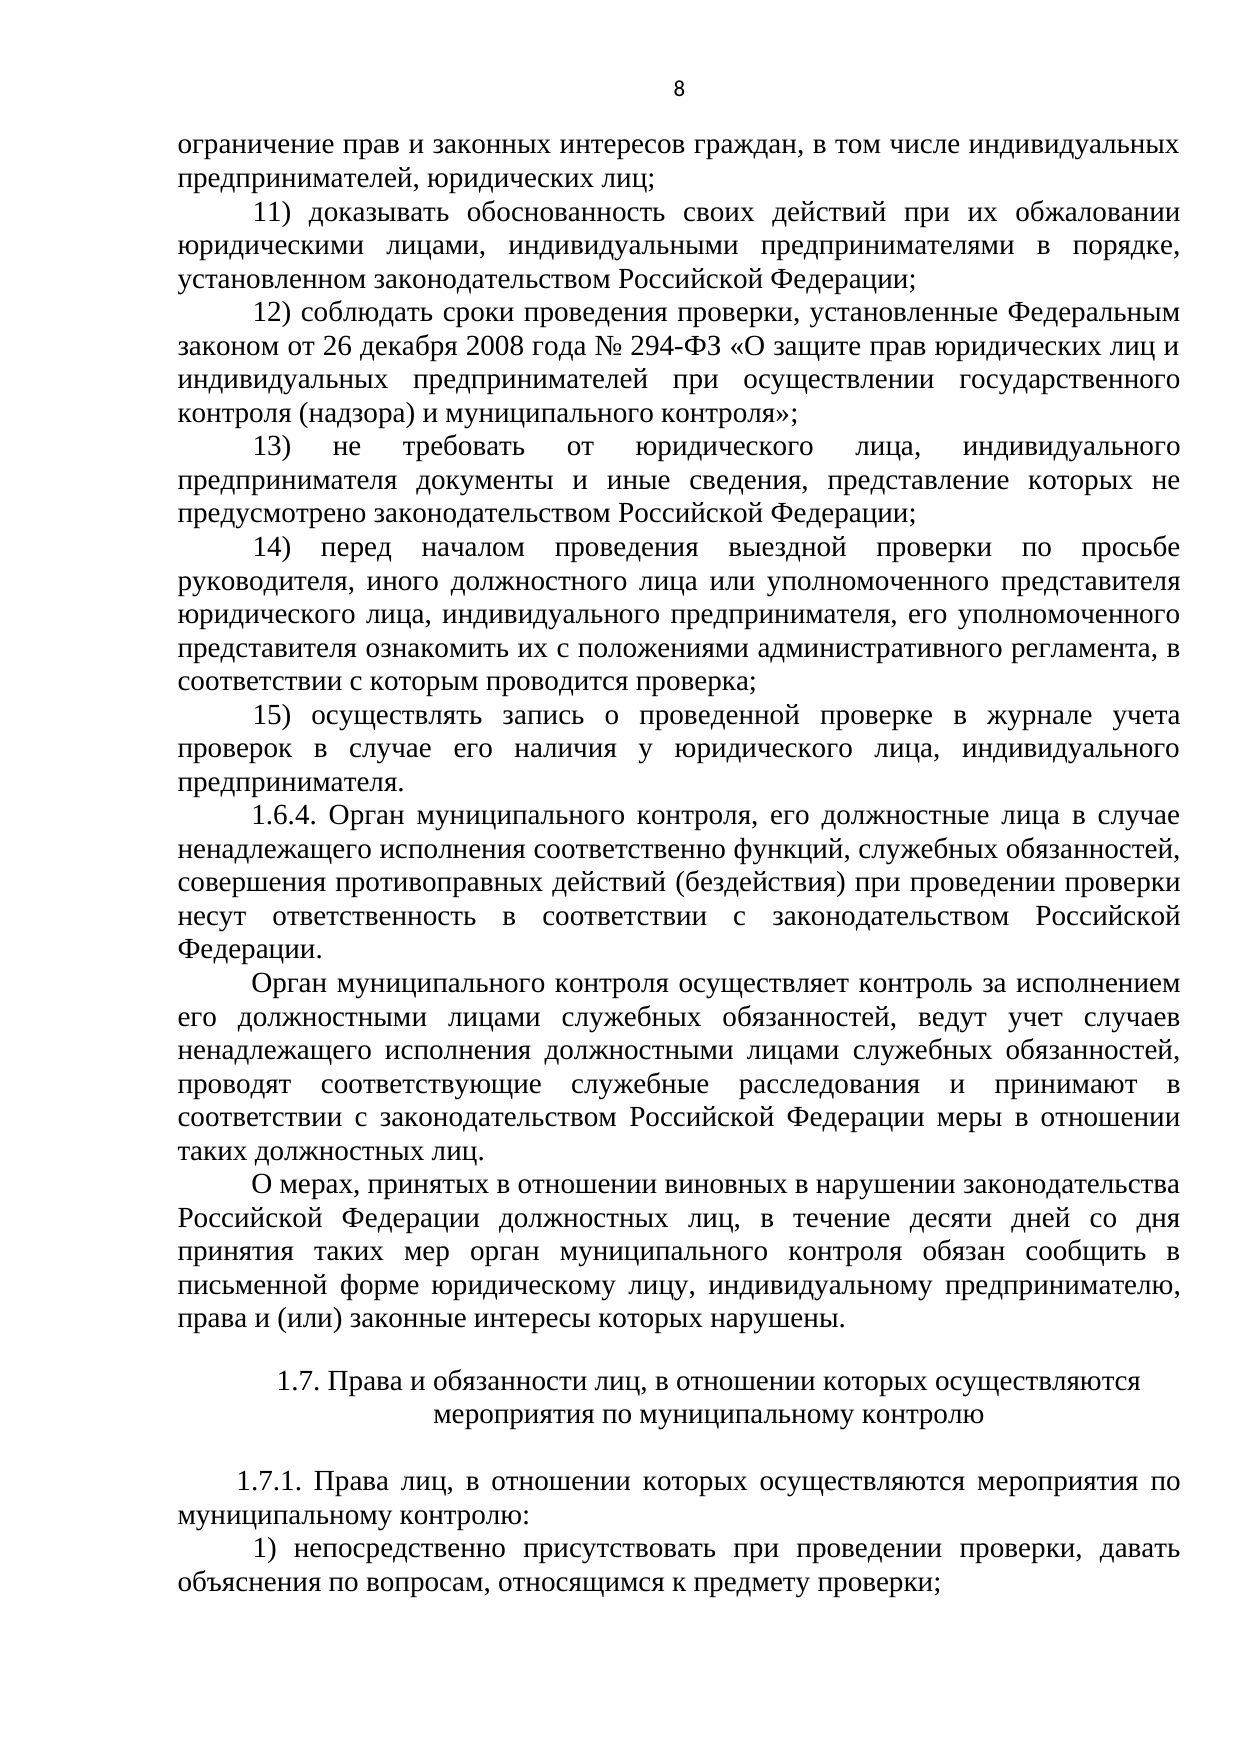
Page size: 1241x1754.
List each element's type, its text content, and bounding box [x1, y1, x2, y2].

text 1) непосредственно присутствовать при проведении проверки, давать объяснения по вопросам, относящимся к предмету проверки; [177, 1531, 1181, 1598]
text 1.6.4. Орган муниципального контроля, его должностные лица в случае ненадлежащего исполнения соответственно функций, служебных обязанностей, совершения противоправных действий (бездействия) при проведении проверки несут ответственность в соответствии с законодательством Российской Федерации. [177, 797, 1181, 965]
text 1.7.1. Права лиц, в отношении которых осуществляются мероприятия по муниципальному контролю: [177, 1463, 1181, 1531]
text 15) осуществлять запись о проведенной проверке в журнале учета проверок в случае его наличия у юридического лица, индивидуального предпринимателя. [177, 697, 1181, 797]
text 14) перед началом проведения выездной проверки по просьбе руководителя, иного должностного лица или уполномоченного представителя юридического лица, индивидуального предпринимателя, его уполномоченного представителя ознакомить их с положениями административного регламента, в соответствии с которым проводится проверка; [177, 529, 1181, 697]
text мероприятия по муниципальному контролю [177, 1396, 1181, 1430]
text О мерах, принятых в отношении виновных в нарушении законодательства Российской Федерации должностных лиц, в течение десяти дней со дня принятия таких мер орган муниципального контроля обязан сообщить в письменной форме юридическому лицу, индивидуальному предпринимателю, права и (или) законные интересы которых нарушены. [177, 1166, 1181, 1334]
text 13) не требовать от юридического лица, индивидуального предпринимателя документы и иные сведения, представление которых не предусмотрено законодательством Российской Федерации; [177, 428, 1181, 529]
text 11) доказывать обоснованность своих действий при их обжаловании юридическими лицами, индивидуальными предпринимателями в порядке, установленном законодательством Российской Федерации; [177, 194, 1181, 294]
text Орган муниципального контроля осуществляет контроль за исполнением его должностными лицами служебных обязанностей, ведут учет случаев ненадлежащего исполнения должностными лицами служебных обязанностей, проводят соответствующие служебные расследования и принимают в соответствии с законодательством Российской Федерации меры в отношении таких должностных лиц. [177, 965, 1181, 1166]
text 12) соблюдать сроки проведения проверки, установленные Федеральным законом от 26 декабря 2008 года № 294-ФЗ «О защите прав юридических лиц и индивидуальных предпринимателей при осуществлении государственного контроля (надзора) и муниципального контроля»; [177, 294, 1181, 428]
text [177, 127, 1181, 194]
text 1.7. Права и обязанности лиц, в отношении которых осуществляются [177, 1363, 1181, 1396]
